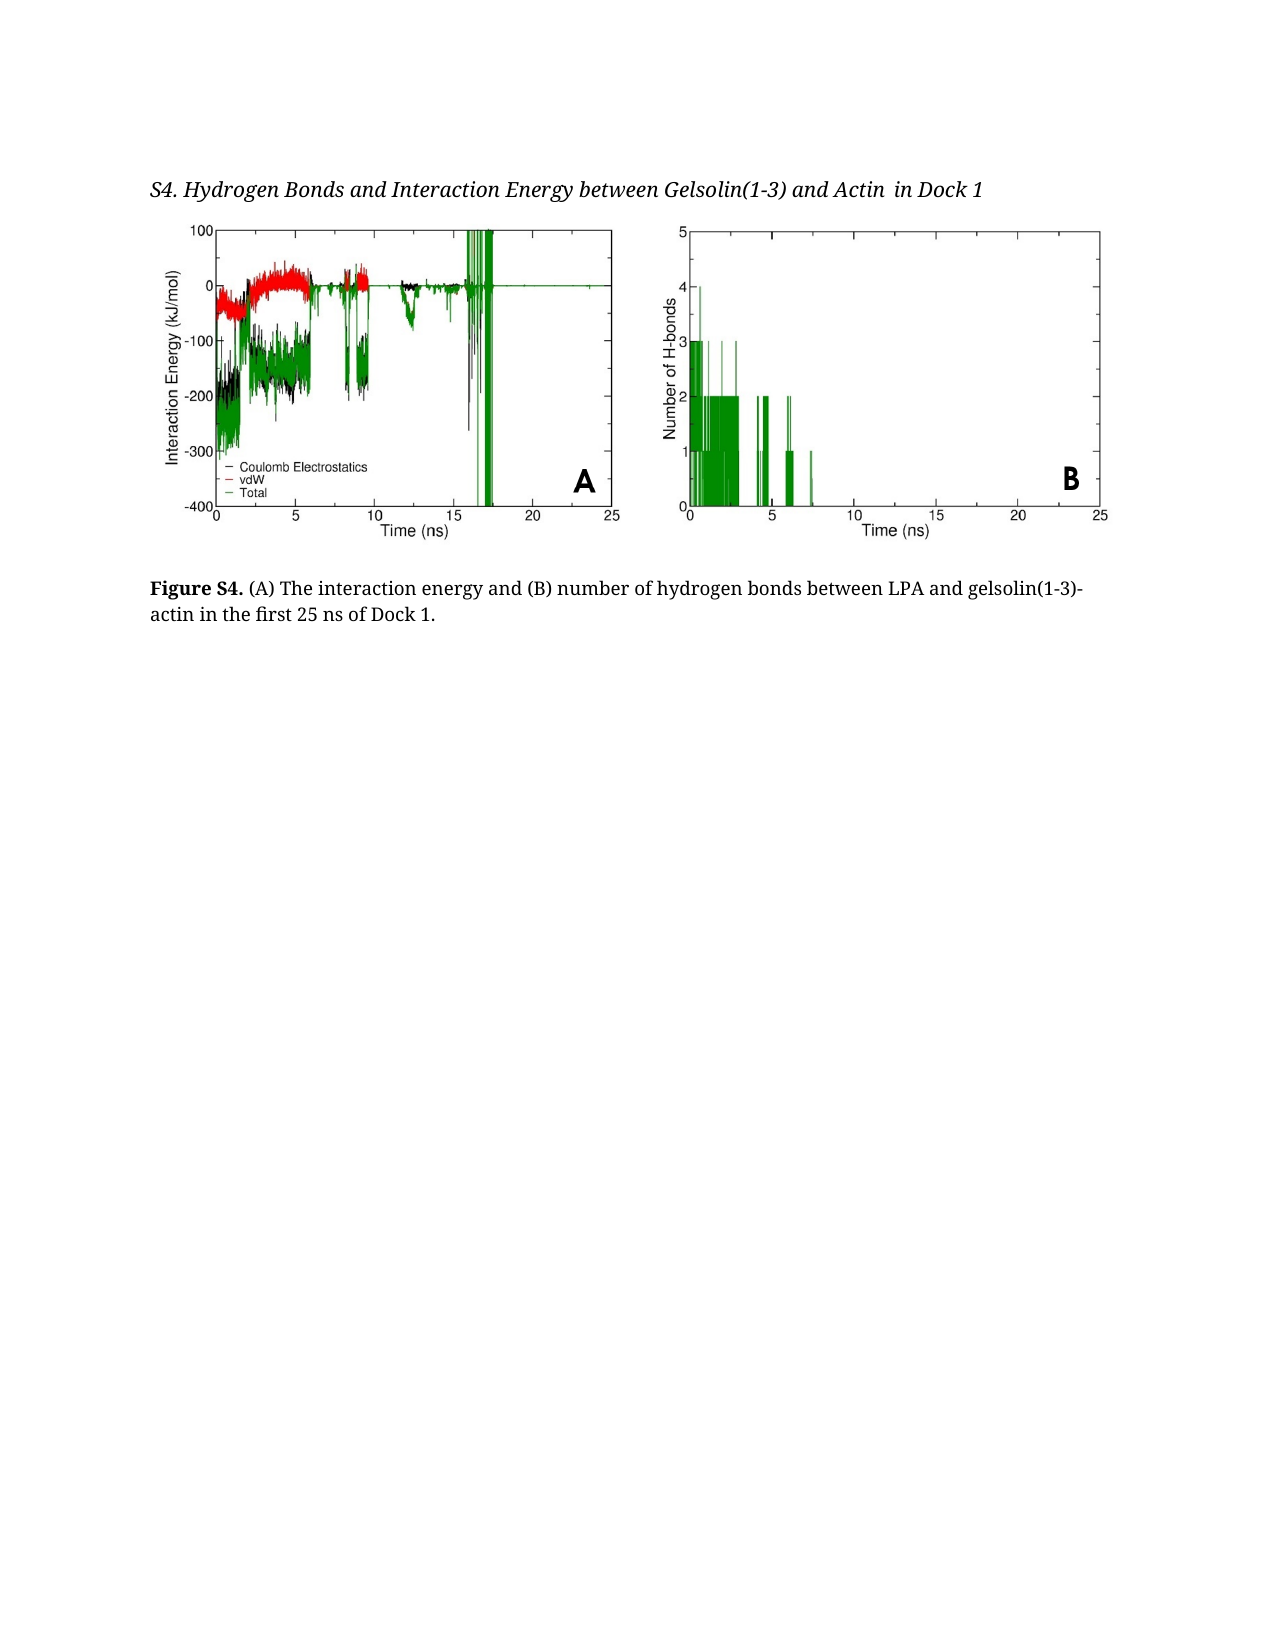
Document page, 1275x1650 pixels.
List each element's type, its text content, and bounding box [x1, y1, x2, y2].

picture [150, 203, 1125, 548]
text S4. Hydrogen Bonds and Interaction Energy between Gelsolin(1-3) and Actin in Dock 1 [150, 176, 1125, 203]
text Figure S4. (A) The interaction energy and (B) number of hydrogen bonds between LPA and gelsolin(1-3)-actin in the first 25 ns of Dock 1. [150, 575, 1125, 626]
